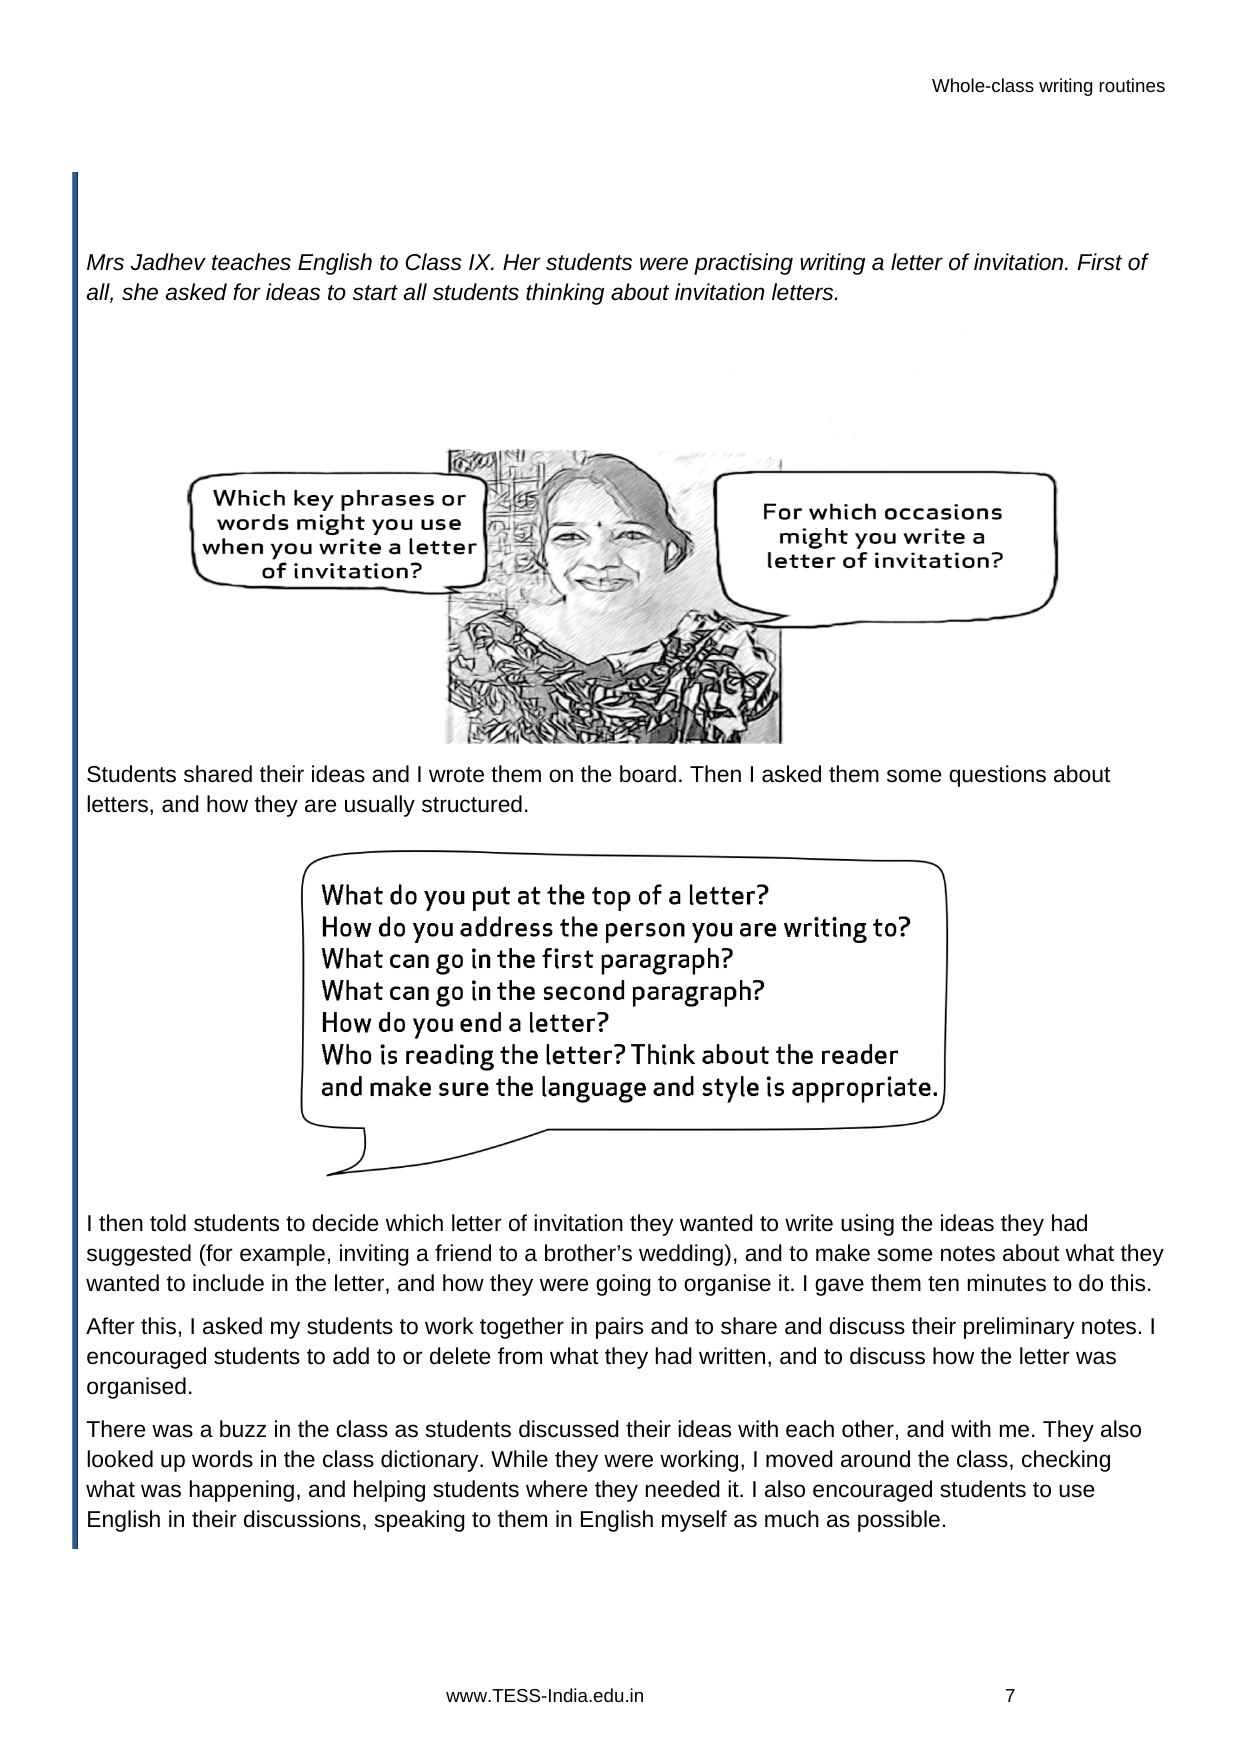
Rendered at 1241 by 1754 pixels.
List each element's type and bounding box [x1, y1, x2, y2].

picture [181, 321, 1071, 744]
table_header [78, 172, 1177, 1549]
picture [283, 833, 968, 1193]
